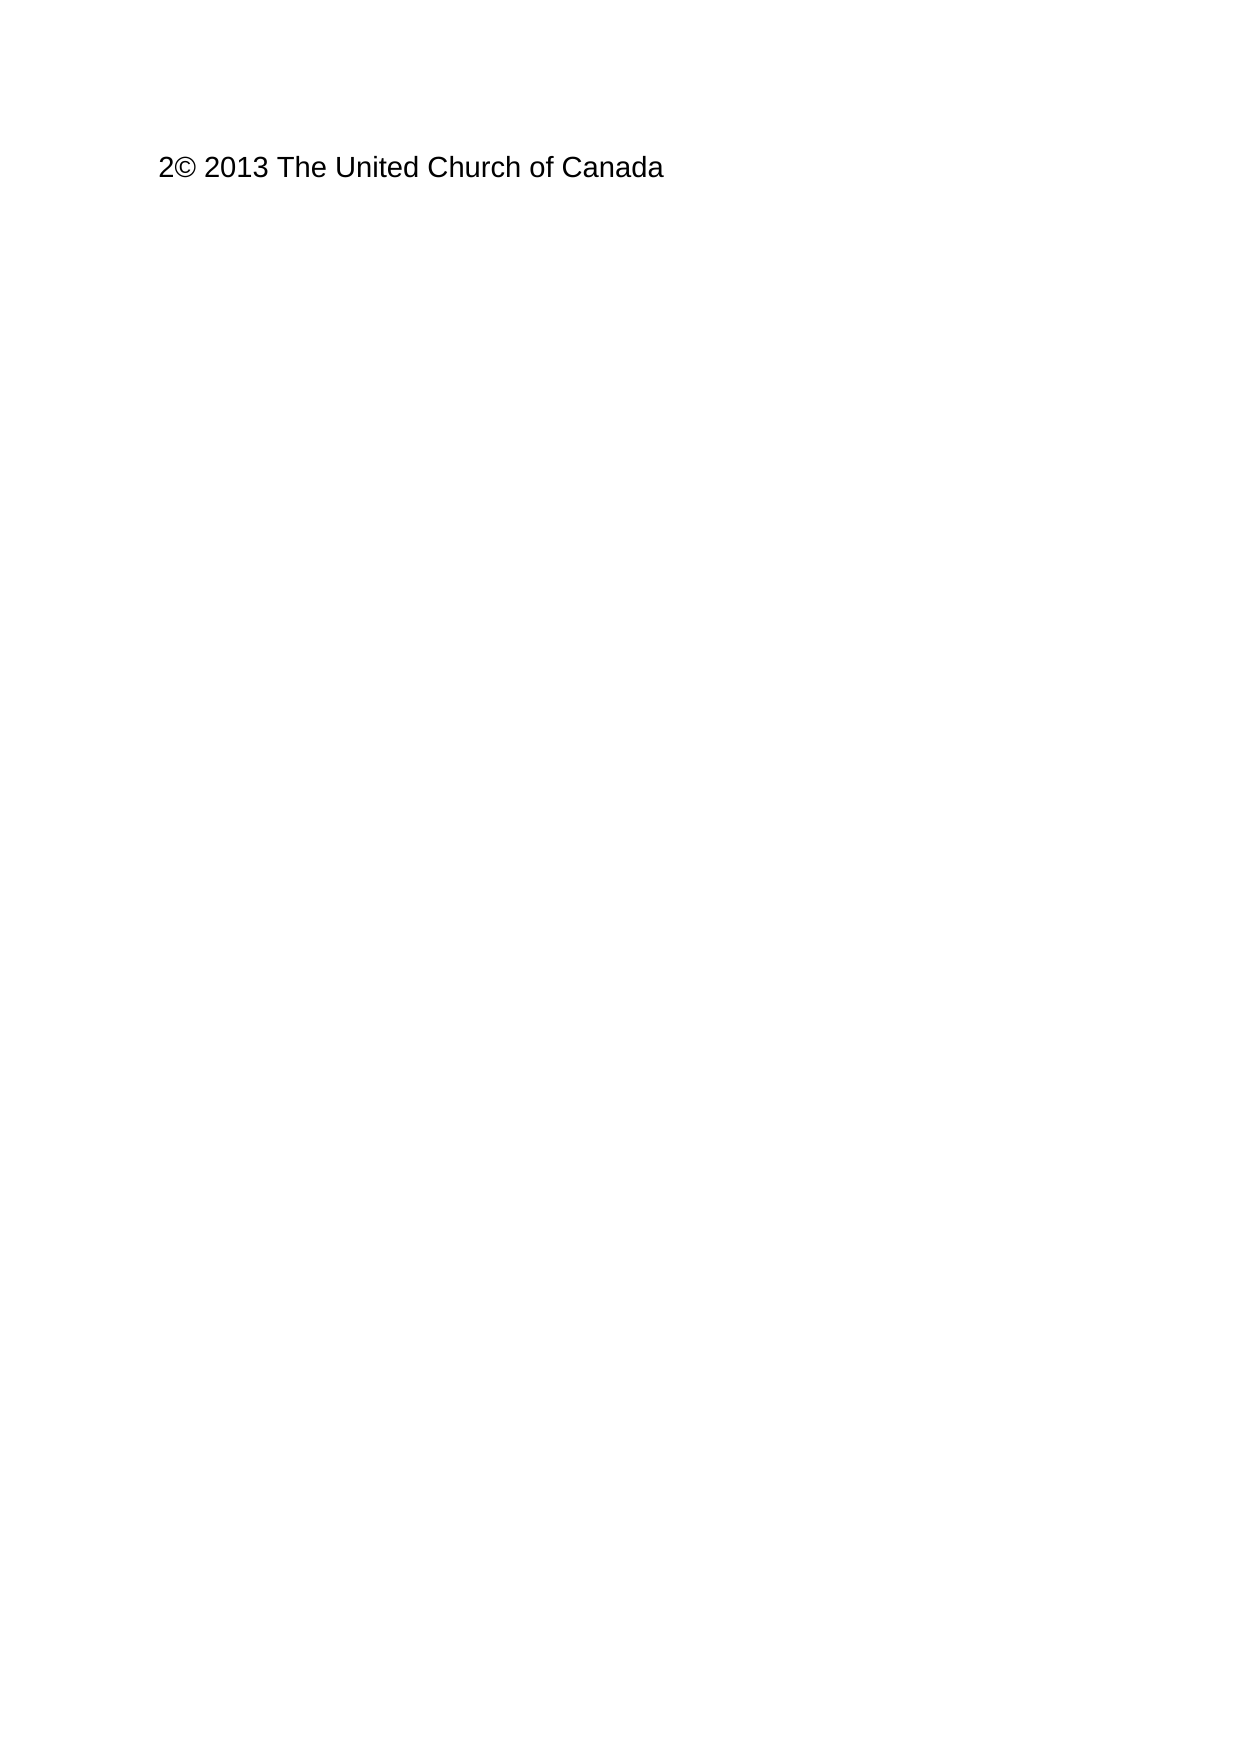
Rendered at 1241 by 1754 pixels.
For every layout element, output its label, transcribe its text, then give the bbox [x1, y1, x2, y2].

text 2© 2013 The United Church of Canada [150, 150, 1090, 183]
